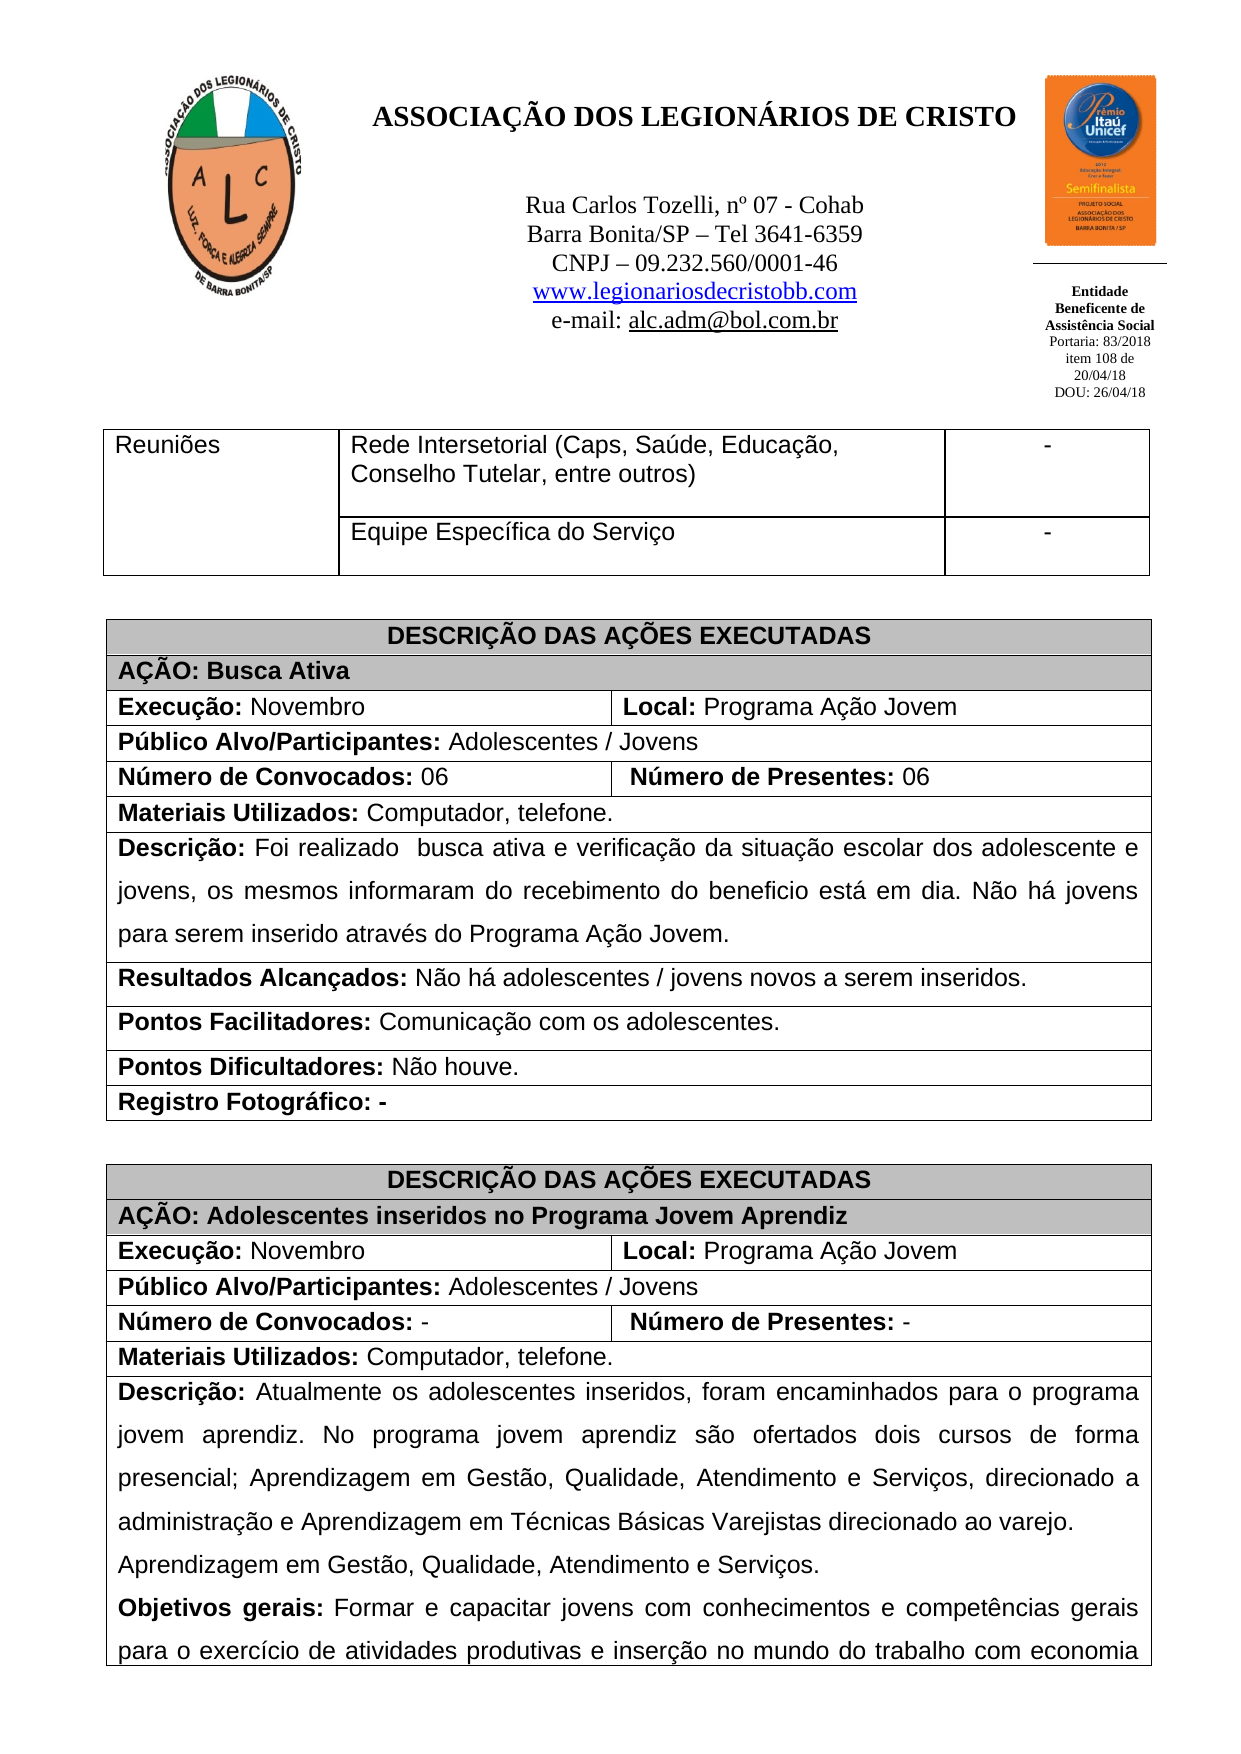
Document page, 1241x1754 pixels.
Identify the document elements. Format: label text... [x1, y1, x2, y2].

table_cell Número de Convocados: 06 [107, 762, 611, 796]
table_cell Registro Fotográfico: - [107, 1086, 1151, 1119]
table_cell Execução: Novembro [107, 1236, 611, 1270]
picture [1045, 75, 1157, 246]
table_cell Público Alvo/Participantes: Adolescentes / Jovens [107, 726, 1151, 761]
table_cell Número de Presentes: - [612, 1306, 1151, 1341]
table_header DESCRIÇÃO DAS AÇÕES EXECUTADAS [107, 620, 1151, 654]
table_cell Pontos Facilitadores: Comunicação com os adolescentes. [107, 1007, 1151, 1050]
table_cell Rede Intersetorial (Caps, Saúde, Educação, Conselho Tutelar, entre outros) [340, 430, 944, 516]
table_cell Equipe Específica do Serviço [340, 518, 944, 575]
table_cell Local: Programa Ação Jovem [612, 691, 1151, 725]
table_cell Número de Presentes: 06 [612, 762, 1151, 796]
table_cell Resultados Alcançados: Não há adolescentes / jovens novos a serem inseridos. [107, 963, 1151, 1006]
table_cell Execução: Novembro [107, 691, 611, 725]
picture [165, 75, 302, 296]
table_cell Materiais Utilizados: Computador, telefone. [107, 1342, 1151, 1376]
table_cell Descrição: Foi realizado busca ativa e verificação da situação escolar dos adolescente e jovens, os mesmos informaram do recebimento do beneficio está em dia. Não há jovens para serem inserido através do Programa Ação Jovem. [107, 833, 1151, 962]
table_cell Local: Programa Ação Jovem [612, 1236, 1151, 1270]
table_cell - [946, 518, 1149, 575]
table_header DESCRIÇÃO DAS AÇÕES EXECUTADAS [107, 1165, 1151, 1199]
table_cell Número de Convocados: - [107, 1306, 611, 1341]
table_cell - [946, 430, 1149, 516]
table_cell AÇÃO: Busca Ativa [107, 656, 1151, 690]
table_cell Materiais Utilizados: Computador, telefone. [107, 797, 1151, 832]
table_cell Público Alvo/Participantes: Adolescentes / Jovens [107, 1271, 1151, 1305]
table_cell AÇÃO: Adolescentes inseridos no Programa Jovem Aprendiz [107, 1200, 1151, 1234]
table_cell Pontos Dificultadores: Não houve. [107, 1051, 1151, 1085]
